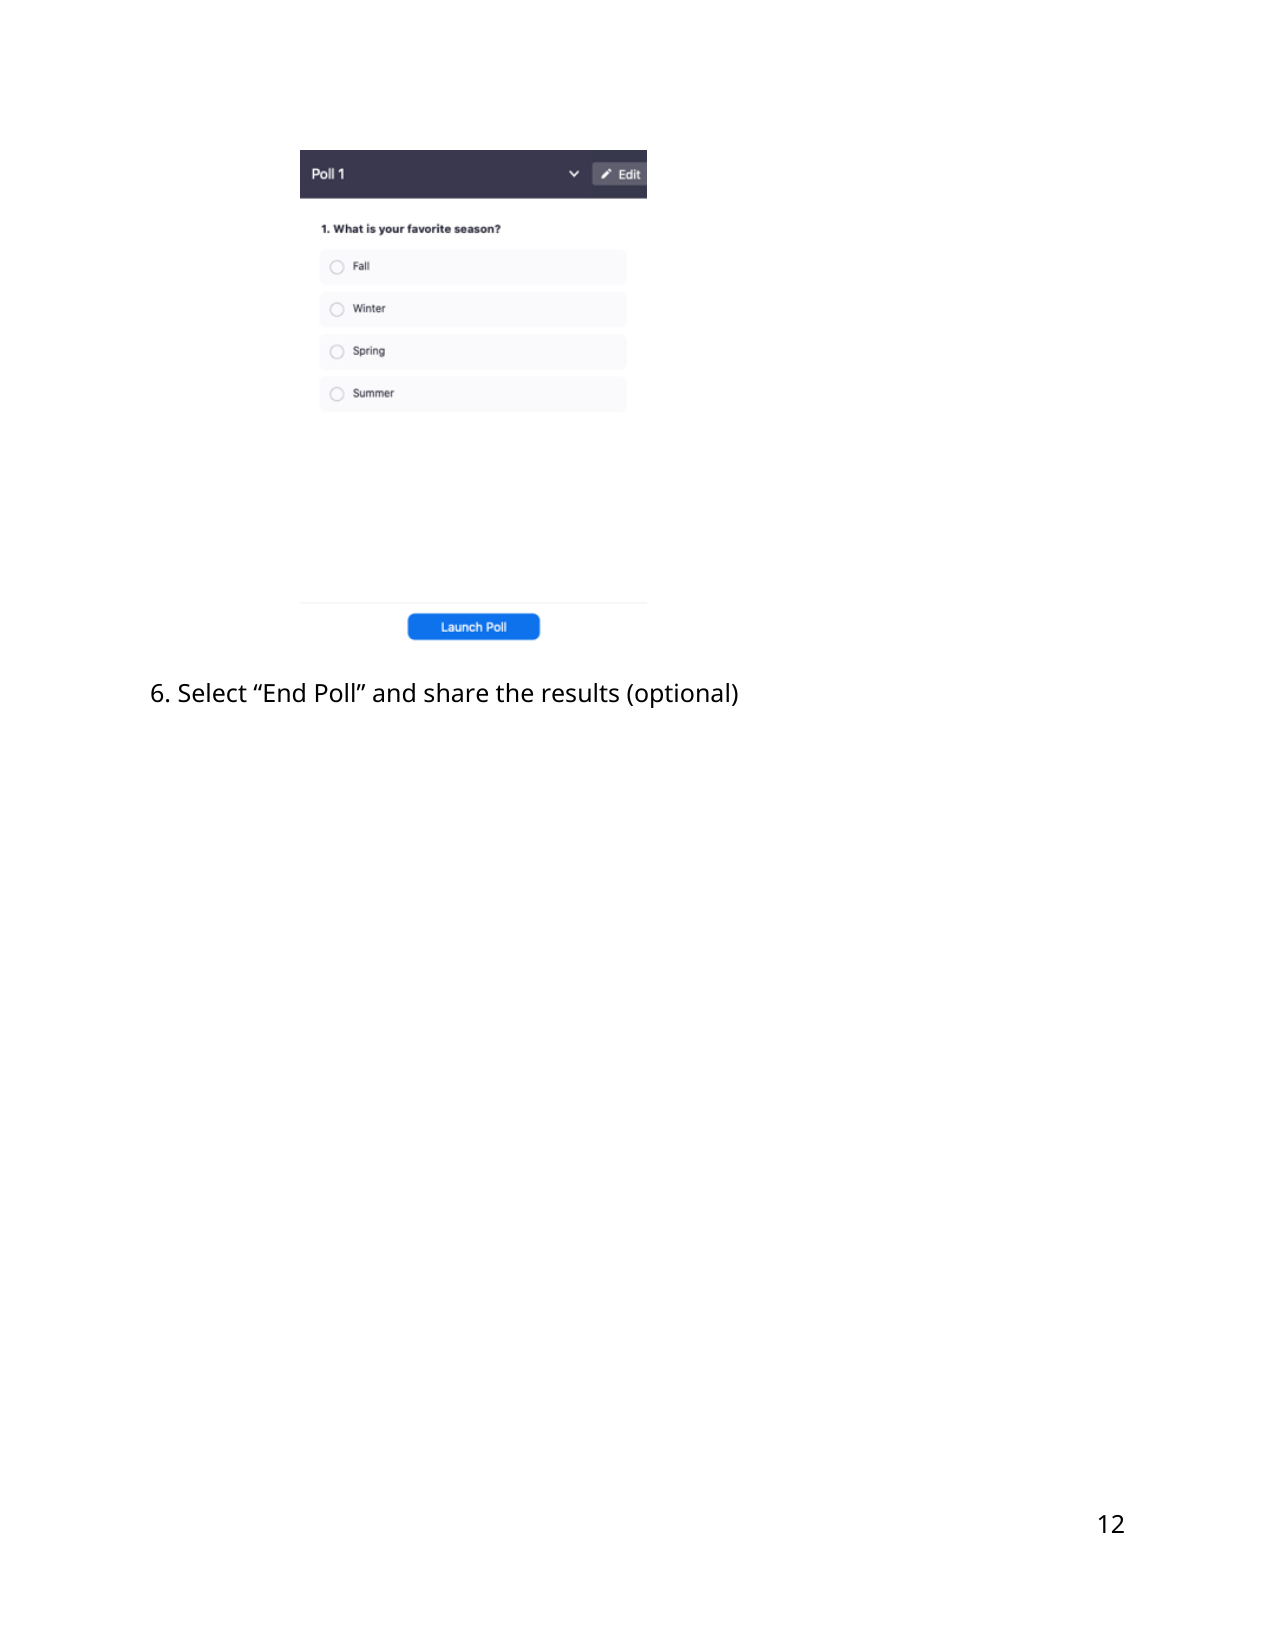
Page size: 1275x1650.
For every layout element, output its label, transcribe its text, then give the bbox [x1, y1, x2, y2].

text 6. Select “End Poll” and share the results (optional) [150, 676, 1125, 710]
picture [300, 150, 647, 645]
